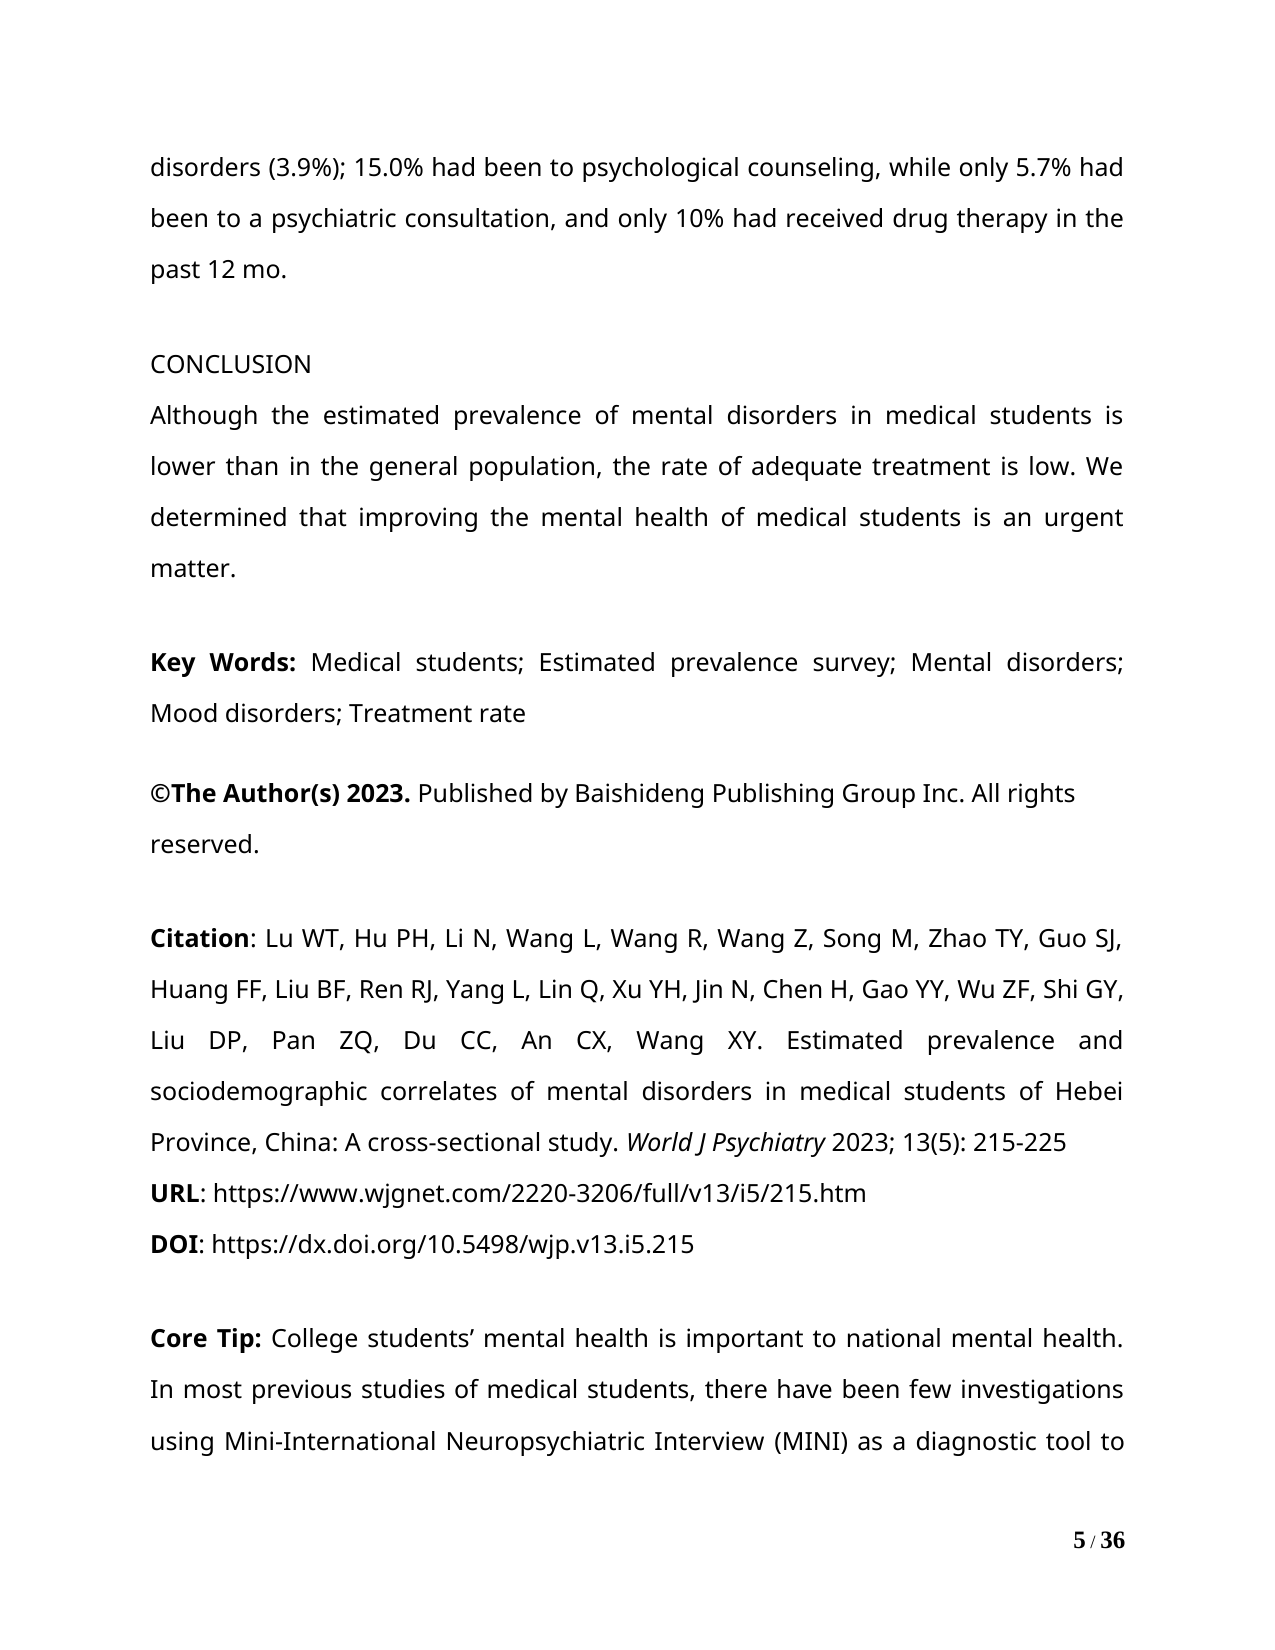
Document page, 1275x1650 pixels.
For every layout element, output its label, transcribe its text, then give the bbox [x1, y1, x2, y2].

text DOI: https://dx.doi.org/10.5498/wjp.v13.i5.215 [150, 1227, 1125, 1261]
text URL: https://www.wjgnet.com/2220-3206/full/v13/i5/215.htm [150, 1176, 1125, 1210]
text Key Words: Medical students; Estimated prevalence survey; Mental disorders; Mood disorders; Treatment rate [150, 644, 1125, 730]
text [150, 150, 1125, 286]
text Although the estimated prevalence of mental disorders in medical students is lower than in the general population, the rate of adequate treatment is low. We determined that improving the mental health of medical students is an urgent matter. [150, 397, 1125, 584]
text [150, 1321, 1125, 1457]
text ©The Author(s) 2023. Published by Baishideng Publishing Group Inc. All rights reserved. [150, 775, 1125, 861]
text CONCLUSION [150, 346, 1125, 380]
text Citation: Lu WT, Hu PH, Li N, Wang L, Wang R, Wang Z, Song M, Zhao TY, Guo SJ, Huang FF, Liu BF, Ren RJ, Yang L, Lin Q, Xu YH, Jin N, Chen H, Gao YY, Wu ZF, Shi GY, Liu DP, Pan ZQ, Du CC, An CX, Wang XY. Estimated prevalence and sociodemographic correlates of mental disorders in medical students of Hebei Province, China: A cross-sectional study. World J Psychiatry 2023; 13(5): 215-225 [150, 921, 1125, 1159]
